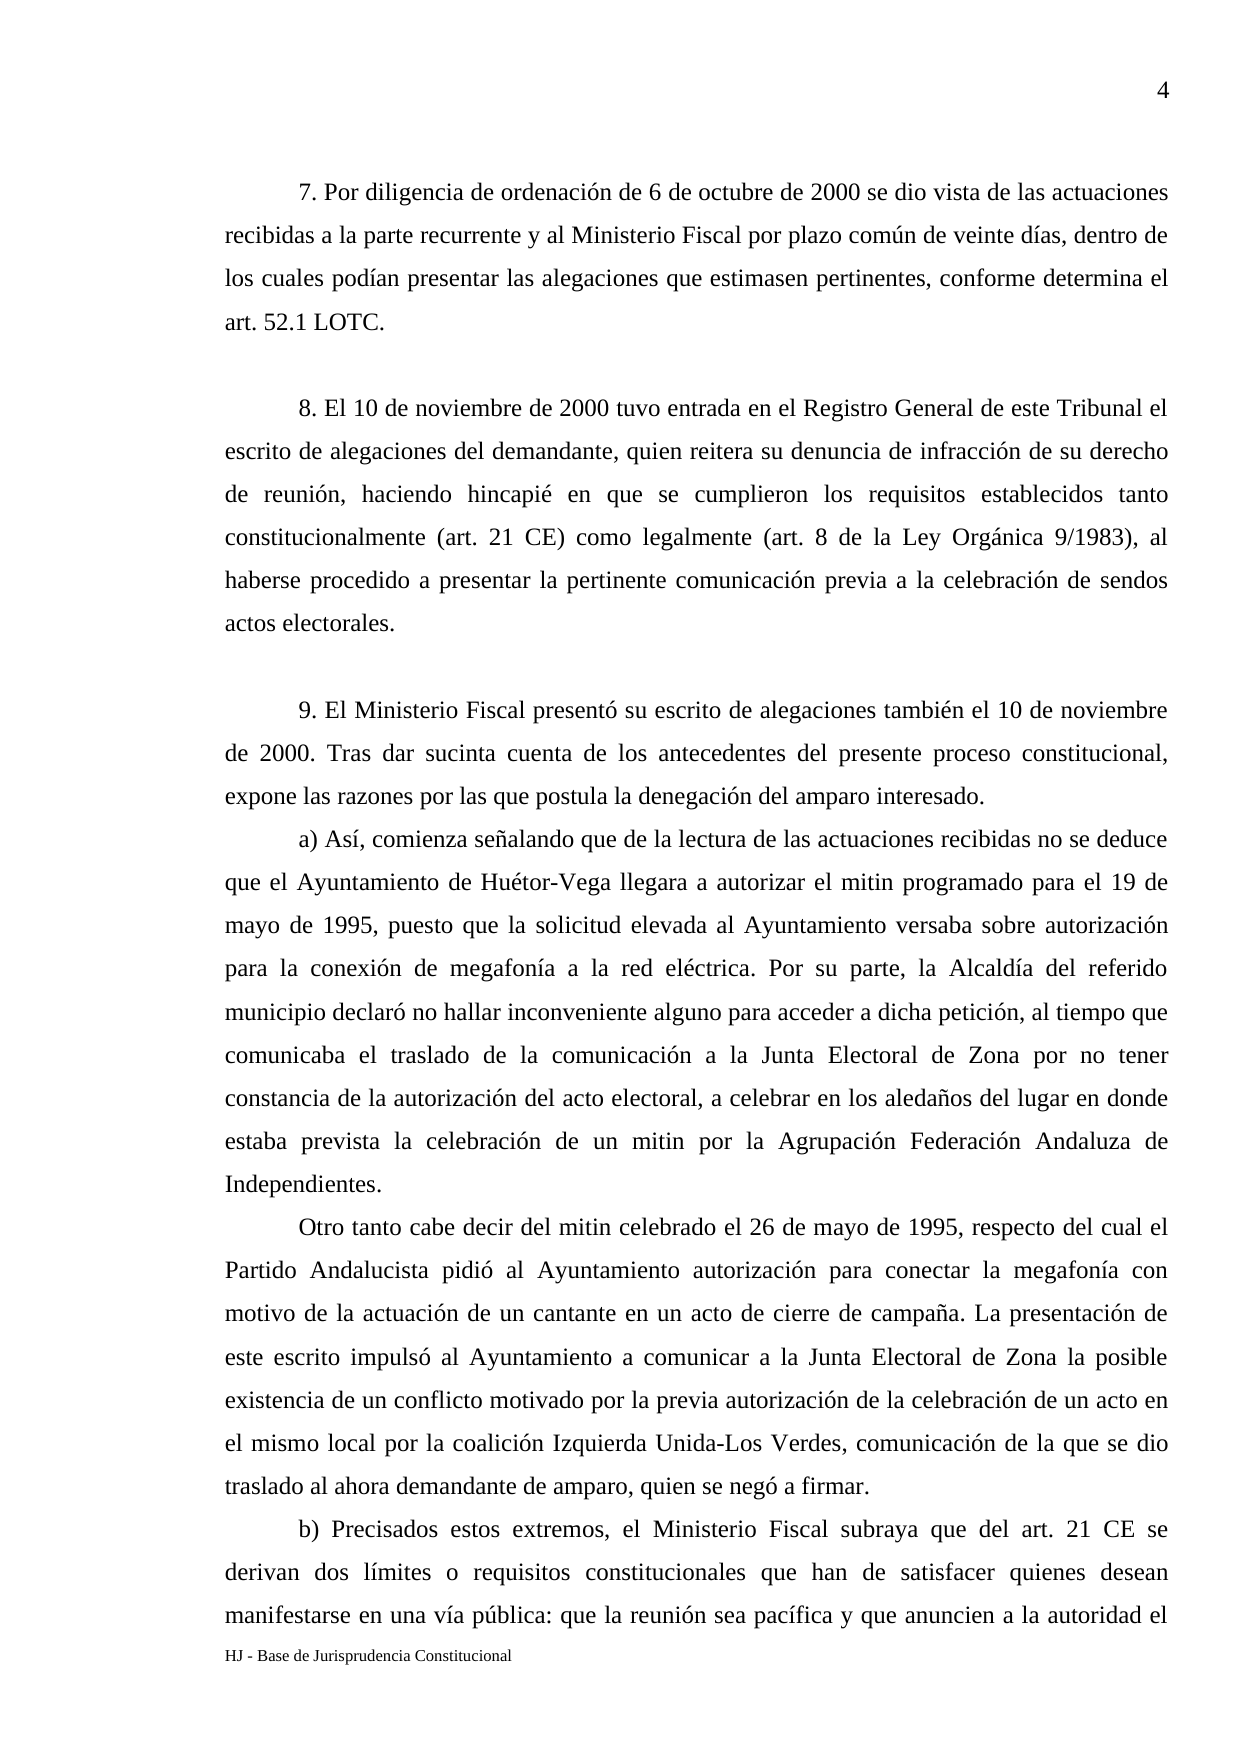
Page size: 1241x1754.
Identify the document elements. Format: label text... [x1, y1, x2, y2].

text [224, 1514, 1169, 1629]
text 9. El Ministerio Fiscal presentó su escrito de alegaciones también el 10 de noviembre de 2000. Tras dar sucinta cuenta de los antecedentes del presente proceso constitucional, expone las razones por las que postula la denegación del amparo interesado. [224, 695, 1169, 810]
text a) Así, comienza señalando que de la lectura de las actuaciones recibidas no se deduce que el Ayuntamiento de Huétor-Vega llegara a autorizar el mitin programado para el 19 de mayo de 1995, puesto que la solicitud elevada al Ayuntamiento versaba sobre autorización para la conexión de megafonía a la red eléctrica. Por su parte, la Alcaldía del referido municipio declaró no hallar inconveniente alguno para acceder a dicha petición, al tiempo que comunicaba el traslado de la comunicación a la Junta Electoral de Zona por no tener constancia de la autorización del acto electoral, a celebrar en los aledaños del lugar en donde estaba prevista la celebración de un mitin por la Agrupación Federación Andaluza de Independientes. [224, 824, 1169, 1198]
text 8. El 10 de noviembre de 2000 tuvo entrada en el Registro General de este Tribunal el escrito de alegaciones del demandante, quien reitera su denuncia de infracción de su derecho de reunión, haciendo hincapié en que se cumplieron los requisitos establecidos tanto constitucionalmente (art. 21 CE) como legalmente (art. 8 de la Ley Orgánica 9/1983), al haberse procedido a presentar la pertinente comunicación previa a la celebración de sendos actos electorales. [224, 393, 1169, 637]
text 7. Por diligencia de ordenación de 6 de octubre de 2000 se dio vista de las actuaciones recibidas a la parte recurrente y al Ministerio Fiscal por plazo común de veinte días, dentro de los cuales podían presentar las alegaciones que estimasen pertinentes, conforme determina el art. 52.1 LOTC. [224, 177, 1169, 335]
text Otro tanto cabe decir del mitin celebrado el 26 de mayo de 1995, respecto del cual el Partido Andalucista pidió al Ayuntamiento autorización para conectar la megafonía con motivo de la actuación de un cantante en un acto de cierre de campaña. La presentación de este escrito impulsó al Ayuntamiento a comunicar a la Junta Electoral de Zona la posible existencia de un conflicto motivado por la previa autorización de la celebración de un acto en el mismo local por la coalición Izquierda Unida-Los Verdes, comunicación de la que se dio traslado al ahora demandante de amparo, quien se negó a firmar. [224, 1212, 1169, 1500]
